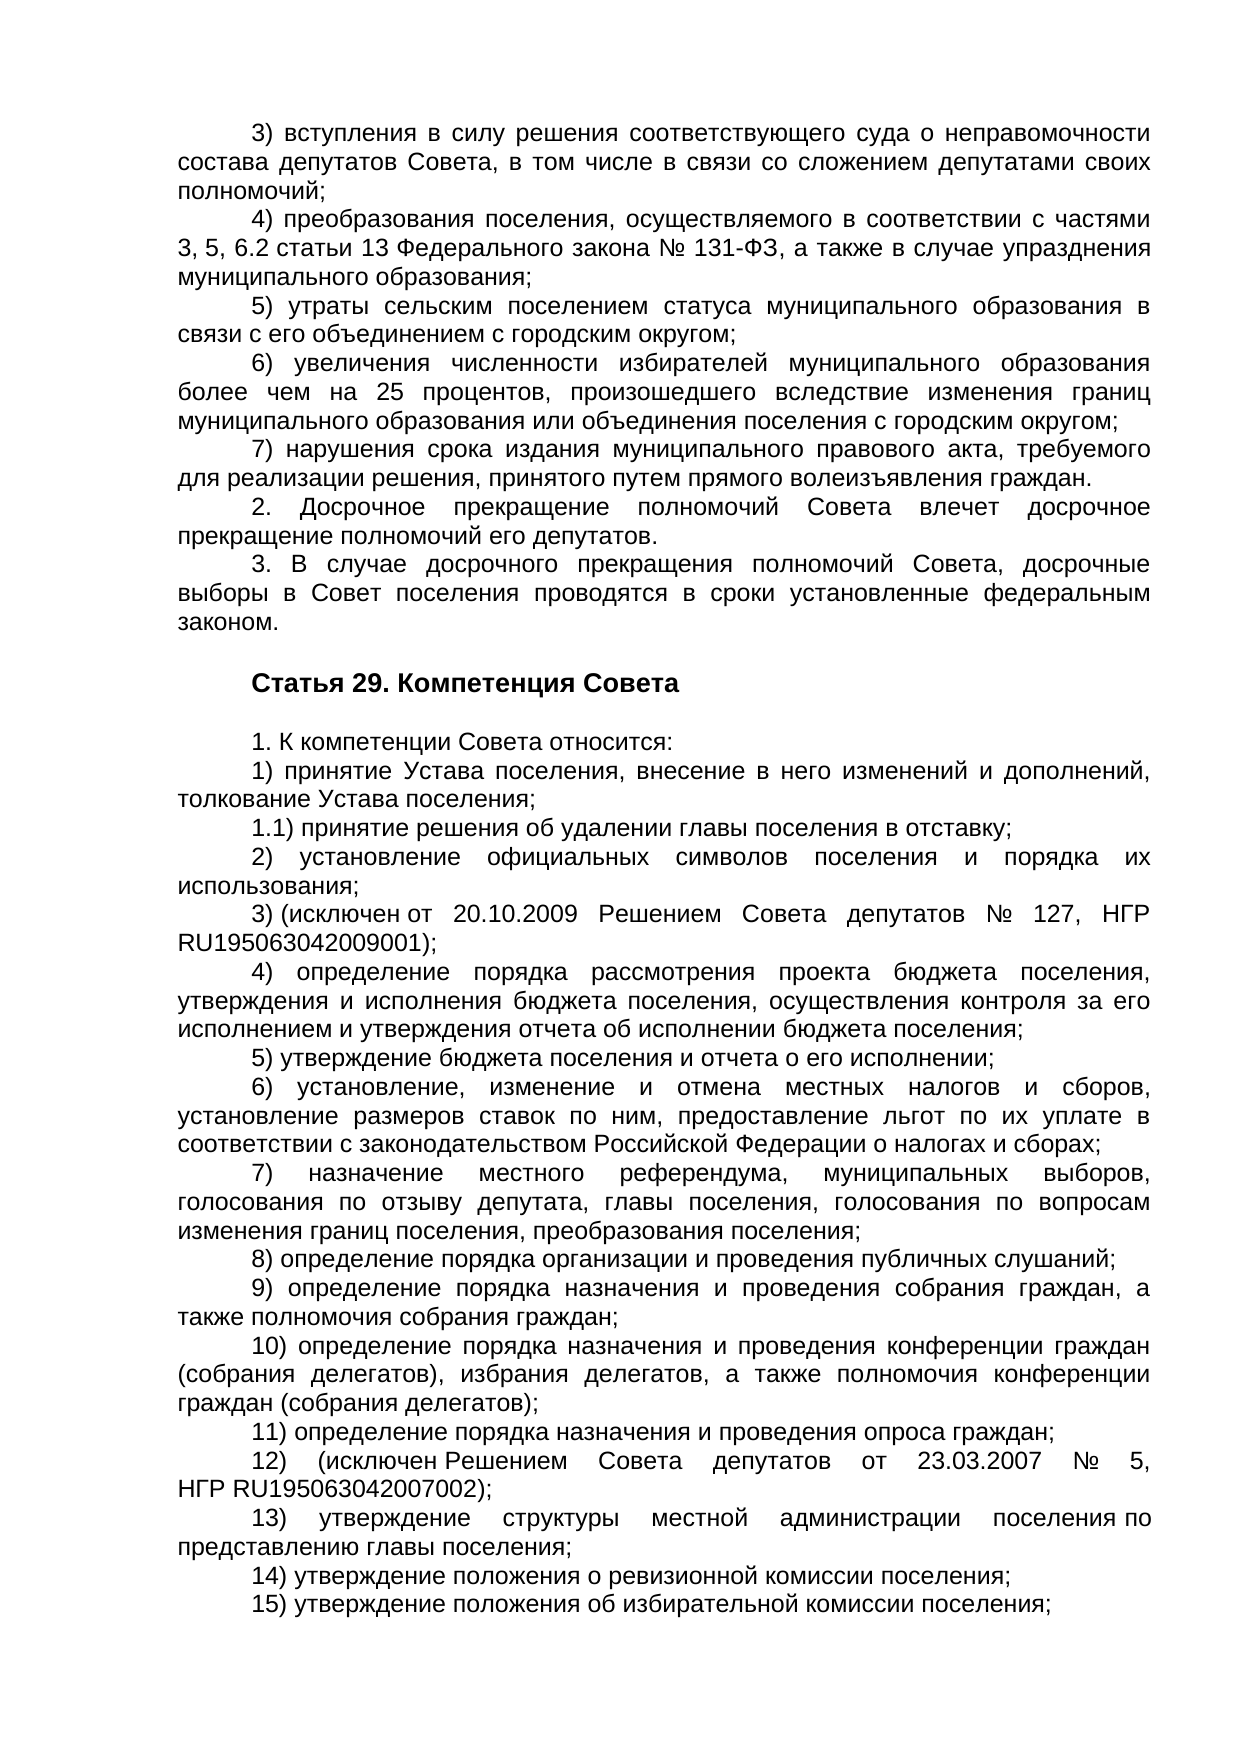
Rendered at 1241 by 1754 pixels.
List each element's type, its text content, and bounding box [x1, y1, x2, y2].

text 11) определение порядка назначения и проведения опроса граждан; [177, 1417, 1152, 1446]
text 10) определение порядка назначения и проведения конференции граждан (собрания делегатов), избрания делегатов, а также полномочия конференции граждан (собрания делегатов); [177, 1331, 1152, 1417]
text 3) (исключен от 20.10.2009 Решением Совета депутатов № 127, НГР RU195063042009001); [177, 899, 1152, 957]
text 6) установление, изменение и отмена местных налогов и сборов, установление размеров ставок по ним, предоставление льгот по их уплате в соответствии с законодательством Российской Федерации о налогах и сборах; [177, 1072, 1152, 1158]
text 6) увеличения численности избирателей муниципального образования более чем на 25 процентов, произошедшего вследствие изменения границ муниципального образования или объединения поселения с городским округом; [177, 348, 1152, 434]
text 4) преобразования поселения, осуществляемого в соответствии с частями 3, 5, 6.2 статьи 13 Федерального закона № 131-ФЗ, а также в случае упразднения муниципального образования; [177, 204, 1152, 291]
text 14) утверждение положения о ревизионной комиссии поселения; [177, 1561, 1152, 1589]
text 2. Досрочное прекращение полномочий Совета влечет досрочное прекращение полномочий его депутатов. [177, 492, 1152, 549]
text 1) принятие Устава поселения, внесение в него изменений и дополнений, толкование Устава поселения; [177, 756, 1152, 813]
text 9) определение порядка назначения и проведения собрания граждан, а также полномочия собрания граждан; [177, 1273, 1152, 1331]
text 1. К компетенции Совета относится: [177, 727, 1152, 756]
text Статья 29. Компетенция Совета [177, 667, 1152, 698]
text 13) утверждение структуры местной администрации поселения по представлению главы поселения; [177, 1503, 1152, 1561]
text 2) установление официальных символов поселения и порядка их использования; [177, 842, 1152, 899]
text 7) назначение местного референдума, муниципальных выборов, голосования по отзыву депутата, главы поселения, голосования по вопросам изменения границ поселения, преобразования поселения; [177, 1158, 1152, 1244]
text 8) определение порядка организации и проведения публичных слушаний; [177, 1244, 1152, 1273]
text 5) утраты сельским поселением статуса муниципального образования в связи с его объединением с городским округом; [177, 291, 1152, 348]
text 12) (исключен Решением Совета депутатов от 23.03.2007 № 5, НГР RU195063042007002); [177, 1446, 1152, 1503]
text 5) утверждение бюджета поселения и отчета о его исполнении; [177, 1043, 1152, 1072]
text 15) утверждение положения об избирательной комиссии поселения; [177, 1589, 1152, 1618]
text 3. В случае досрочного прекращения полномочий Совета, досрочные выборы в Совет поселения проводятся в сроки установленные федеральным законом. [177, 549, 1152, 636]
text 1.1) принятие решения об удалении главы поселения в отставку; [177, 813, 1152, 842]
text 3) вступления в силу решения соответствующего суда о неправомочности состава депутатов Совета, в том числе в связи со сложением депутатами своих полномочий; [177, 118, 1152, 204]
text 4) определение порядка рассмотрения проекта бюджета поселения, утверждения и исполнения бюджета поселения, осуществления контроля за его исполнением и утверждения отчета об исполнении бюджета поселения; [177, 957, 1152, 1043]
text 7) нарушения срока издания муниципального правового акта, требуемого для реализации решения, принятого путем прямого волеизъявления граждан. [177, 434, 1152, 492]
